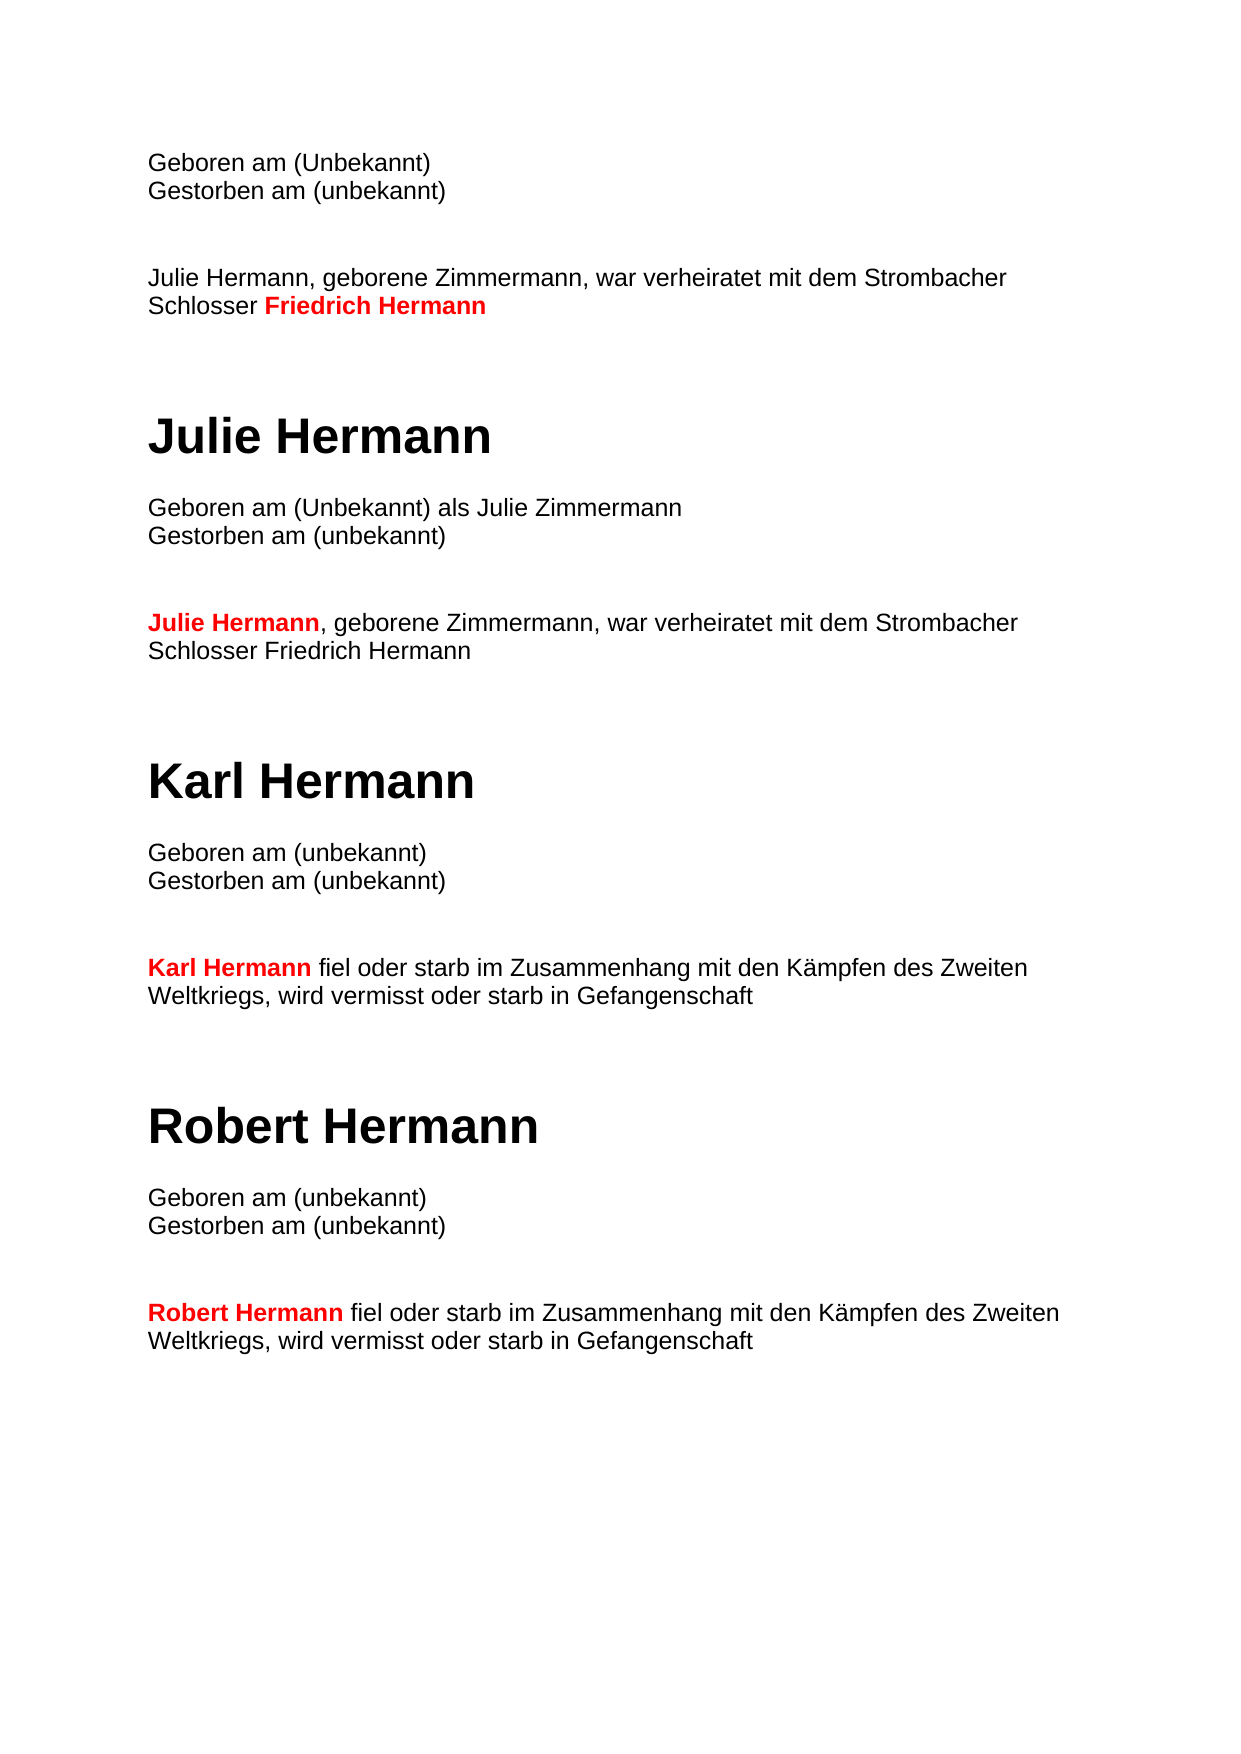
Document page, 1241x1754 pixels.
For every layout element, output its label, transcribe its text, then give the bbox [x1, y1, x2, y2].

text Gestorben am (unbekannt) [148, 866, 1093, 895]
text Geboren am (unbekannt) [148, 838, 1093, 866]
text Geboren am (Unbekannt) [148, 148, 1093, 176]
text Karl Hermann [148, 751, 1093, 809]
text Julie Hermann, geborene Zimmermann, war verheiratet mit dem Strombacher Schlosser Friedrich Hermann [148, 608, 1093, 665]
text Gestorben am (unbekannt) [148, 1211, 1093, 1240]
text Karl Hermann fiel oder starb im Zusammenhang mit den Kämpfen des Zweiten Weltkriegs, wird vermisst oder starb in Gefangenschaft [148, 953, 1093, 1010]
text Gestorben am (unbekannt) [148, 176, 1093, 205]
text Robert Hermann [148, 1096, 1093, 1154]
text Julie Hermann [148, 406, 1093, 464]
text Geboren am (Unbekannt) als Julie Zimmermann [148, 493, 1093, 521]
text Robert Hermann fiel oder starb im Zusammenhang mit den Kämpfen des Zweiten Weltkriegs, wird vermisst oder starb in Gefangenschaft [148, 1298, 1093, 1355]
text Geboren am (unbekannt) [148, 1183, 1093, 1211]
text Gestorben am (unbekannt) [148, 521, 1093, 550]
text Julie Hermann, geborene Zimmermann, war verheiratet mit dem Strombacher Schlosser Friedrich Hermann [148, 263, 1093, 320]
